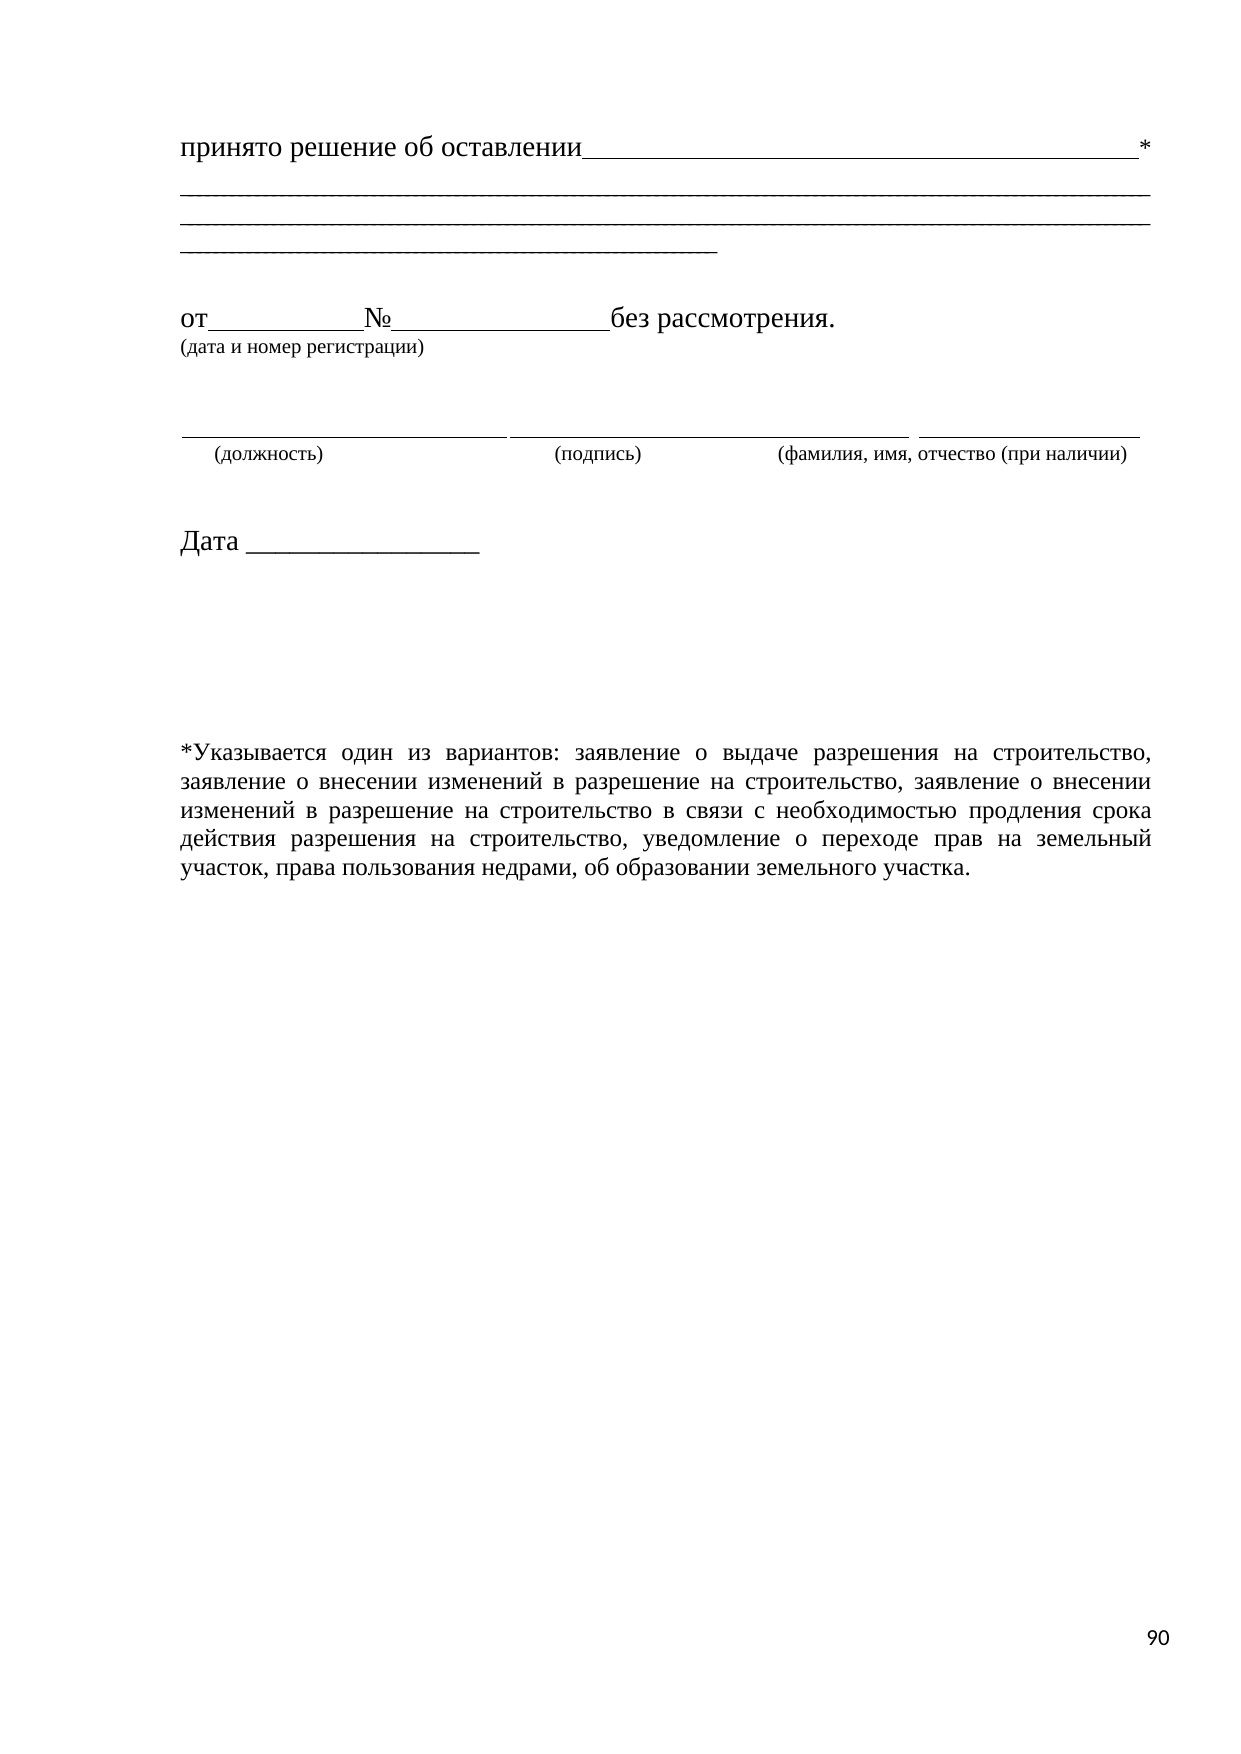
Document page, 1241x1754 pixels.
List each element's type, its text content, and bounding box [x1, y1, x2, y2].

text ________________________________________________________________________________________________________________________________________________________________________________________________________________________________________________________________________________________________________ [180, 170, 1152, 256]
text Дата ________________ [180, 523, 1169, 557]
text (дата и номер регистрации) [180, 334, 1169, 358]
text от № без рассмотрения. [180, 301, 1152, 334]
text принято решение об оставлении * [180, 129, 1152, 162]
text *Указывается один из вариантов: заявление о выдаче разрешения на строительство, заявление о внесении изменений в разрешение на строительство, заявление о внесении изменений в разрешение на строительство в связи с необходимостью продления срока действия разрешения на строительство, уведомление о переходе прав на земельный участок, права пользования недрами, об образовании земельного участка. [180, 737, 1152, 881]
text (должность) (подпись) (фамилия, имя, отчество (при наличии) [214, 442, 1169, 465]
